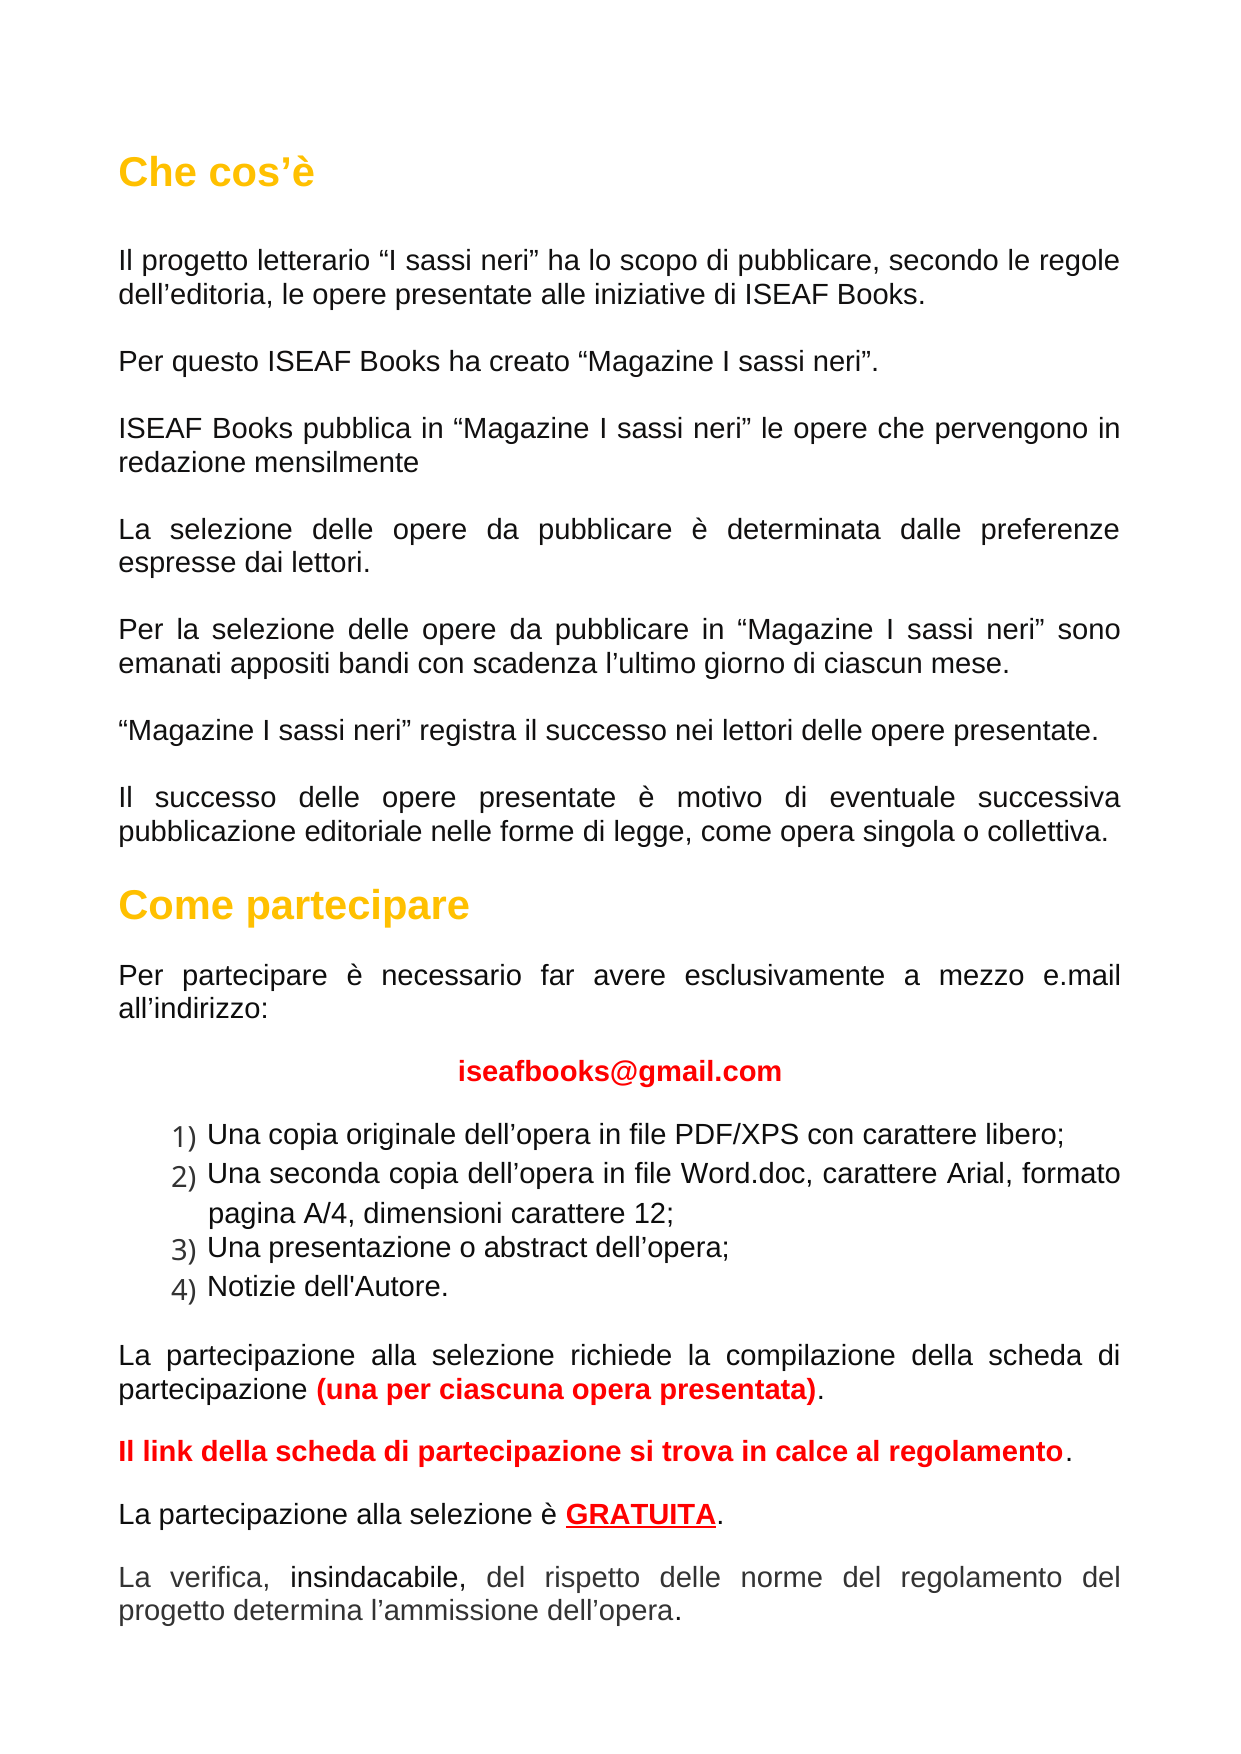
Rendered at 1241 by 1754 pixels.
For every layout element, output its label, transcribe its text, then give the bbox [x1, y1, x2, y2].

text iseafbooks@gmail.com [118, 1054, 1122, 1088]
text Il link della scheda di partecipazione si trova in calce al regolamento. [118, 1434, 1122, 1468]
text La verifica, insindacabile, del rispetto delle norme del regolamento del progetto determina l’ammissione dell’opera. [118, 1560, 1122, 1627]
text Il successo delle opere presentate è motivo di eventuale successiva pubblicazione editoriale nelle forme di legge, come opera singola o collettiva. [118, 780, 1122, 847]
text La selezione delle opere da pubblicare è determinata dalle preferenze espresse dai lettori. [118, 512, 1122, 579]
text Per questo ISEAF Books ha creato “Magazine I sassi neri”. [118, 344, 1122, 378]
text Per partecipare è necessario far avere esclusivamente a mezzo e.mail all’indirizzo:​ [118, 958, 1122, 1025]
list Una presentazione o abstract dell’opera; [171, 1230, 1122, 1269]
text Che cos’è [118, 148, 1122, 196]
text Per la selezione delle opere da pubblicare in “Magazine I sassi neri” sono emanati appositi bandi con scadenza l’ultimo giorno di ciascun mese. [118, 612, 1122, 679]
text ISEAF Books pubblica in “Magazine I sassi neri” le opere che pervengono in redazione mensilmente [118, 411, 1122, 478]
text Il progetto letterario “I sassi neri” ha lo scopo di pubblicare, secondo le regole dell’editoria, le opere presentate alle iniziative di ISEAF Books. [118, 243, 1122, 311]
list Una copia originale dell’opera in file PDF/XPS con carattere libero; [171, 1117, 1122, 1156]
text La partecipazione alla selezione richiede la compilazione della scheda di partecipazione (una per ciascuna opera presentata). [118, 1338, 1122, 1405]
list Notizie dell'Autore. [171, 1269, 1122, 1309]
text La partecipazione alla selezione è GRATUITA. [118, 1497, 1122, 1531]
text Come partecipare [118, 881, 1122, 929]
text “Magazine I sassi neri” registra il successo nei lettori delle opere presentate. [118, 713, 1122, 747]
list Una seconda copia dell’opera in file Word.doc, carattere Arial, formato pagina A/4, dimensioni carattere 12; [171, 1156, 1122, 1230]
